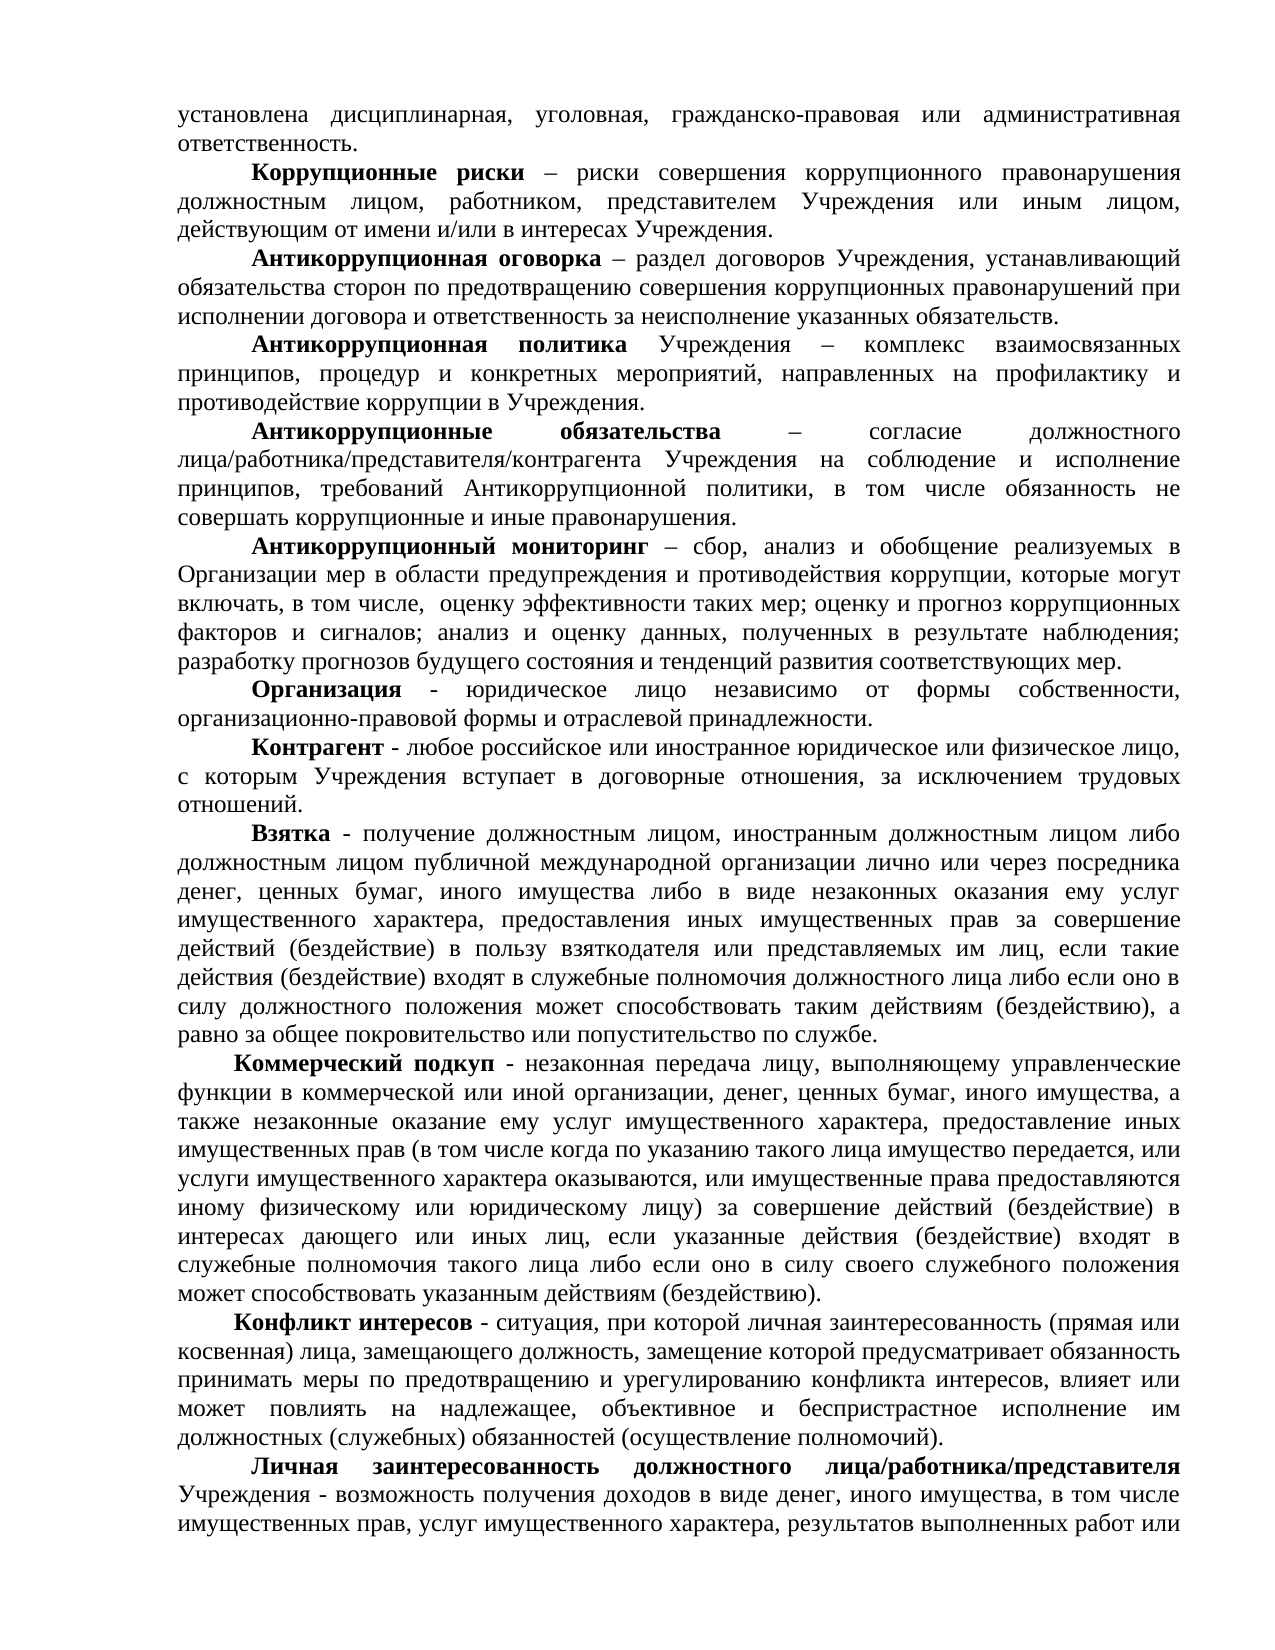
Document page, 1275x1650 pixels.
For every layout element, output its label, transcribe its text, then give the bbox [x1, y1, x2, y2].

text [177, 99, 1181, 157]
text Антикоррупционный мониторинг – сбор, анализ и обобщение реализуемых в Организации мер в области предупреждения и противодействия коррупции, которые могут включать, в том числе, оценку эффективности таких мер; оценку и прогноз коррупционных факторов и сигналов; анализ и оценку данных, полученных в результате наблюдения; разработку прогнозов будущего состояния и тенденций развития соответствующих мер. [177, 531, 1181, 674]
text Взятка - получение должностным лицом, иностранным должностным лицом либо должностным лицом публичной международной организации лично или через посредника денег, ценных бумаг, иного имущества либо в виде незаконных оказания ему услуг имущественного характера, предоставления иных имущественных прав за совершение действий (бездействие) в пользу взяткодателя или представляемых им лиц, если такие действия (бездействие) входят в служебные полномочия должностного лица либо если оно в силу должностного положения может способствовать таким действиям (бездействию), а равно за общее покровительство или попустительство по службе. [177, 818, 1181, 1048]
text Контрагент - любое российское или иностранное юридическое или физическое лицо, с которым Учреждения вступает в договорные отношения, за исключением трудовых отношений. [177, 732, 1181, 818]
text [177, 1451, 1181, 1537]
text Коммерческий подкуп - незаконная передача лицу, выполняющему управленческие функции в коммерческой или иной организации, денег, ценных бумаг, иного имущества, а также незаконные оказание ему услуг имущественного характера, предоставление иных имущественных прав (в том числе когда по указанию такого лица имущество передается, или услуги имущественного характера оказываются, или имущественные права предоставляются иному физическому или юридическому лицу) за совершение действий (бездействие) в интересах дающего или иных лиц, если указанные действия (бездействие) входят в служебные полномочия такого лица либо если оно в силу своего служебного положения может способствовать указанным действиям (бездействию). [177, 1048, 1181, 1307]
text Коррупционные риски – риски совершения коррупционного правонарушения должностным лицом, работником, представителем Учреждения или иным лицом, действующим от имени и/или в интересах Учреждения. [177, 157, 1181, 243]
text Антикоррупционные обязательства – согласие должностного лица/работника/представителя/контрагента Учреждения на соблюдение и исполнение принципов, требований Антикоррупционной политики, в том числе обязанность не совершать коррупционные и иные правонарушения. [177, 416, 1181, 531]
text Конфликт интересов - ситуация, при которой личная заинтересованность (прямая или косвенная) лица, замещающего должность, замещение которой предусматривает обязанность принимать меры по предотвращению и урегулированию конфликта интересов, влияет или может повлиять на надлежащее, объективное и беспристрастное исполнение им должностных (служебных) обязанностей (осуществление полномочий). [177, 1307, 1181, 1451]
text Антикоррупционная политика Учреждения – комплекс взаимосвязанных принципов, процедур и конкретных мероприятий, направленных на профилактику и противодействие коррупции в Учреждения. [177, 329, 1181, 416]
text Антикоррупционная оговорка – раздел договоров Учреждения, устанавливающий обязательства сторон по предотвращению совершения коррупционных правонарушений при исполнении договора и ответственность за неисполнение указанных обязательств. [177, 243, 1181, 329]
text Организация - юридическое лицо независимо от формы собственности, организационно-правовой формы и отраслевой принадлежности. [177, 674, 1181, 732]
